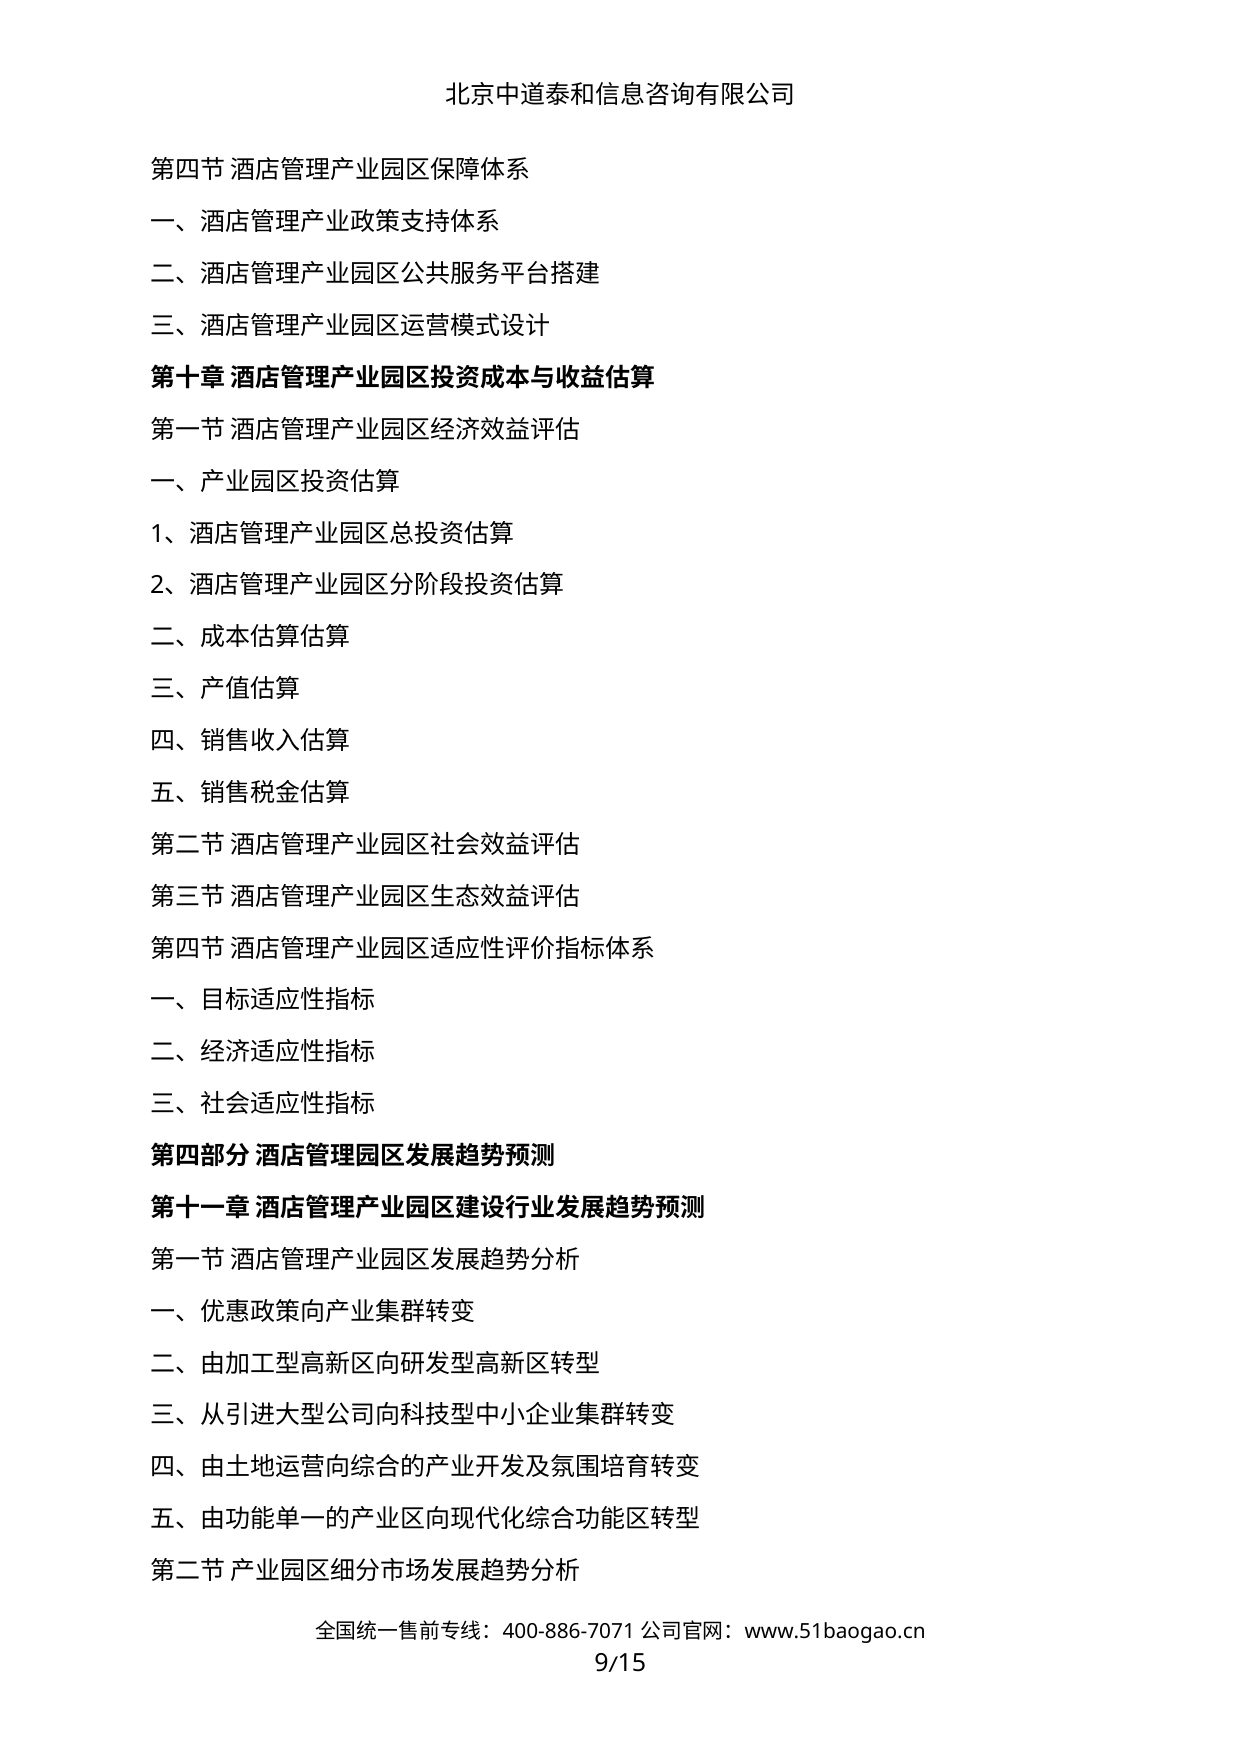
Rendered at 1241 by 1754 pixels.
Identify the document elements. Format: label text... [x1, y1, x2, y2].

text 四、销售收入估算 [150, 721, 1090, 757]
text 第四部分 酒店管理园区发展趋势预测 [150, 1136, 1090, 1172]
text 第二节 酒店管理产业园区社会效益评估 [150, 824, 1090, 861]
text 第四节 酒店管理产业园区保障体系 [150, 150, 1090, 186]
text 第一节 酒店管理产业园区发展趋势分析 [150, 1239, 1090, 1276]
text 五、由功能单一的产业区向现代化综合功能区转型 [150, 1499, 1090, 1535]
text 二、由加工型高新区向研发型高新区转型 [150, 1343, 1090, 1379]
text 2、酒店管理产业园区分阶段投资估算 [150, 565, 1090, 601]
text 三、产值估算 [150, 669, 1090, 705]
text 第一节 酒店管理产业园区经济效益评估 [150, 409, 1090, 446]
text 第三节 酒店管理产业园区生态效益评估 [150, 876, 1090, 912]
text 一、目标适应性指标 [150, 980, 1090, 1016]
text 二、酒店管理产业园区公共服务平台搭建 [150, 254, 1090, 290]
text 第十一章 酒店管理产业园区建设行业发展趋势预测 [150, 1187, 1090, 1224]
text 1、酒店管理产业园区总投资估算 [150, 513, 1090, 549]
text 二、成本估算估算 [150, 617, 1090, 653]
text 第十章 酒店管理产业园区投资成本与收益估算 [150, 357, 1090, 394]
text 第四节 酒店管理产业园区适应性评价指标体系 [150, 928, 1090, 964]
text 五、销售税金估算 [150, 772, 1090, 809]
text 一、优惠政策向产业集群转变 [150, 1291, 1090, 1327]
text 二、经济适应性指标 [150, 1032, 1090, 1068]
text 三、酒店管理产业园区运营模式设计 [150, 306, 1090, 342]
text 三、从引进大型公司向科技型中小企业集群转变 [150, 1395, 1090, 1431]
text 三、社会适应性指标 [150, 1084, 1090, 1120]
text 四、由土地运营向综合的产业开发及氛围培育转变 [150, 1447, 1090, 1483]
text 一、产业园区投资估算 [150, 461, 1090, 497]
text 第二节 产业园区细分市场发展趋势分析 [150, 1551, 1090, 1587]
text 一、酒店管理产业政策支持体系 [150, 202, 1090, 238]
